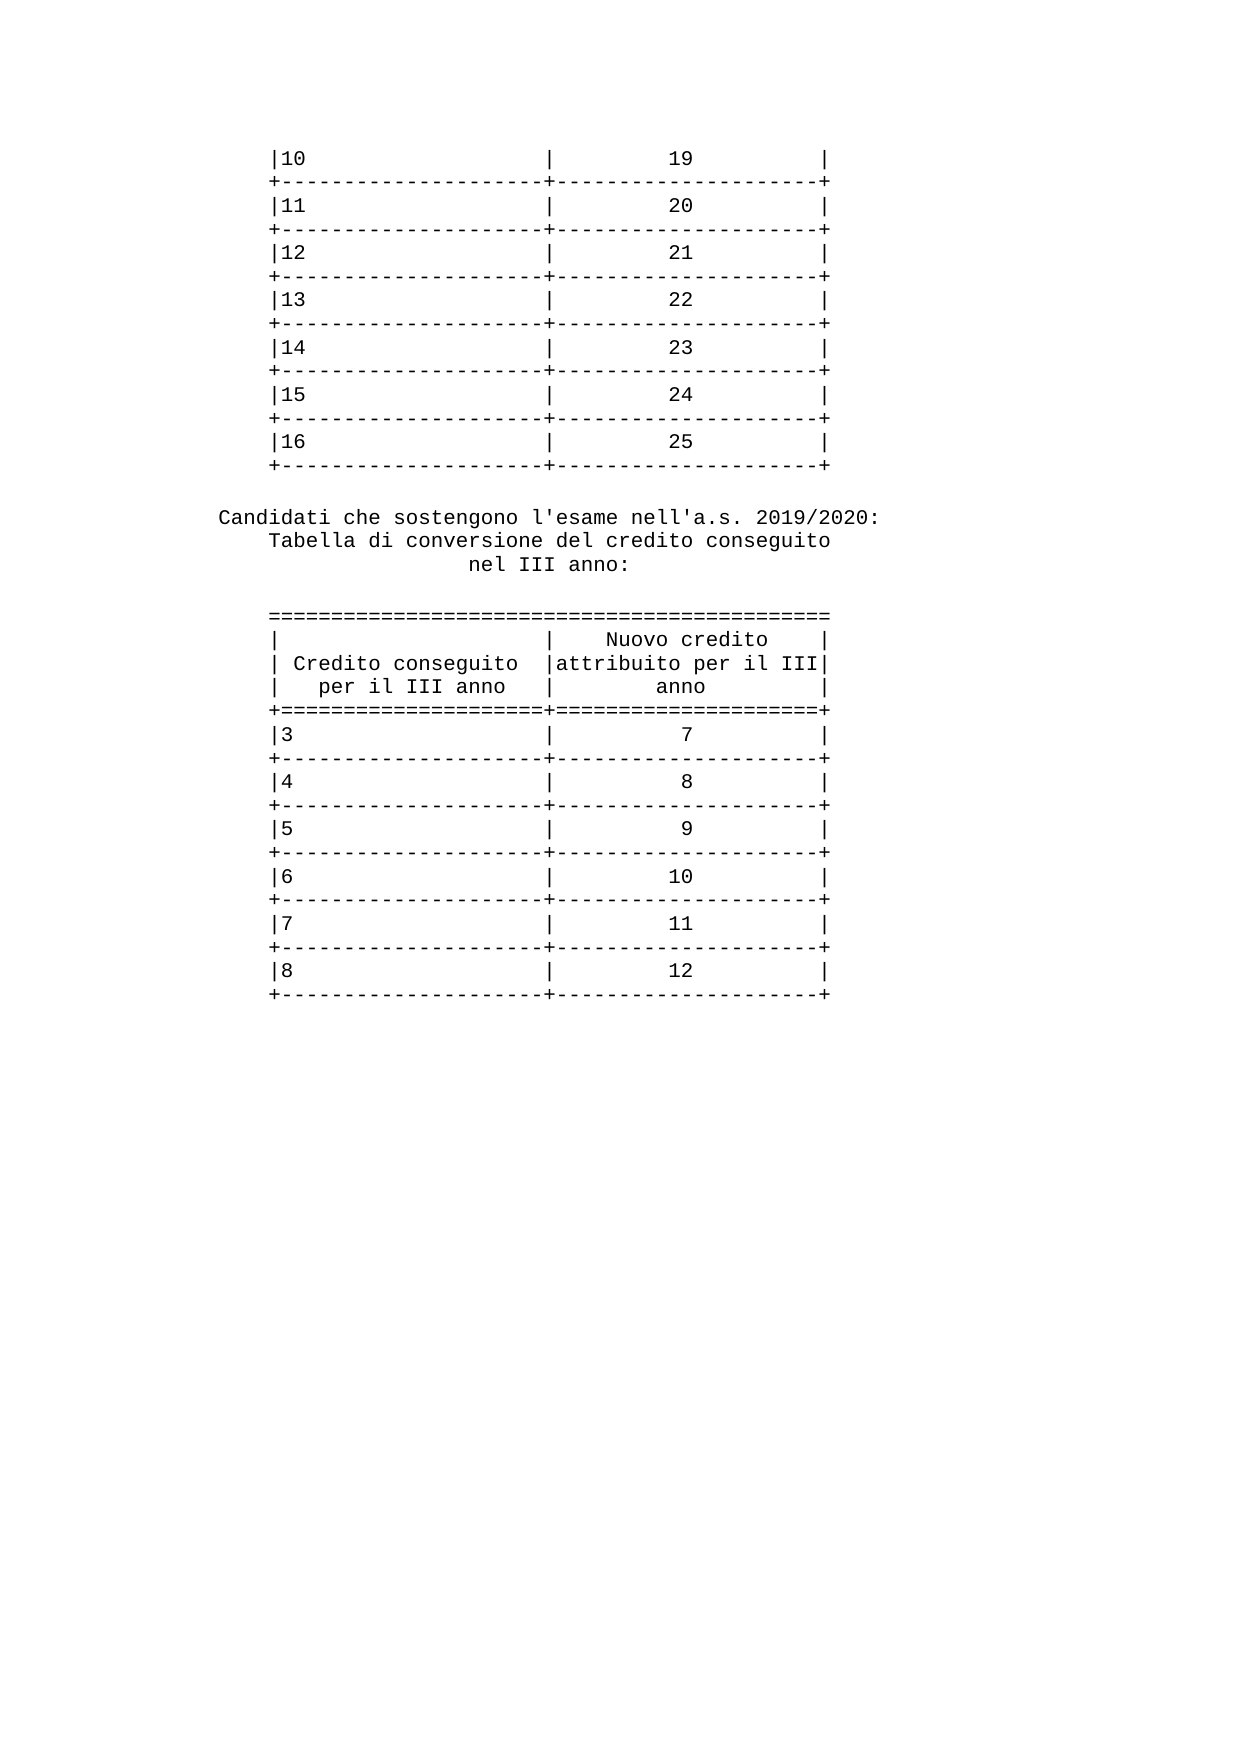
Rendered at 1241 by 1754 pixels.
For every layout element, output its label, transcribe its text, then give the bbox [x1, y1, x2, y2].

text |10 | 19 | [118, 148, 1122, 171]
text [118, 266, 1122, 289]
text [118, 218, 1122, 242]
text +---------------------+---------------------+ [118, 408, 1122, 431]
text |14 | 23 | [118, 337, 1122, 360]
text |4 | 8 | [118, 771, 1122, 795]
text |12 | 21 | [118, 242, 1122, 266]
text |15 | 24 | [118, 384, 1122, 408]
text ============================================= [118, 606, 1122, 629]
text |11 | 20 | [118, 195, 1122, 218]
text +---------------------+---------------------+ [118, 937, 1122, 960]
text | Credito conseguito |attribuito per il III| [118, 653, 1122, 677]
text +---------------------+---------------------+ [118, 795, 1122, 818]
text +---------------------+---------------------+ [118, 889, 1122, 913]
text | | Nuovo credito | [118, 629, 1122, 653]
text +---------------------+---------------------+ [118, 747, 1122, 771]
text |3 | 7 | [118, 724, 1122, 747]
text |6 | 10 | [118, 866, 1122, 889]
text | per il III anno | anno | [118, 677, 1122, 700]
text Tabella di conversione del credito conseguito [118, 530, 1122, 554]
text +---------------------+---------------------+ [118, 313, 1122, 337]
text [118, 171, 1122, 195]
text |8 | 12 | [118, 960, 1122, 984]
text |13 | 22 | [118, 289, 1122, 313]
text |16 | 25 | [118, 431, 1122, 455]
text +---------------------+---------------------+ [118, 842, 1122, 866]
text +---------------------+---------------------+ [118, 360, 1122, 384]
text |5 | 9 | [118, 818, 1122, 842]
text +=====================+=====================+ [118, 700, 1122, 724]
text +---------------------+---------------------+ [118, 984, 1122, 1008]
text Candidati che sostengono l'esame nell'a.s. 2019/2020: [118, 507, 1122, 530]
text nel III anno: [118, 554, 1122, 578]
text +---------------------+---------------------+ [118, 455, 1122, 479]
text |7 | 11 | [118, 913, 1122, 937]
